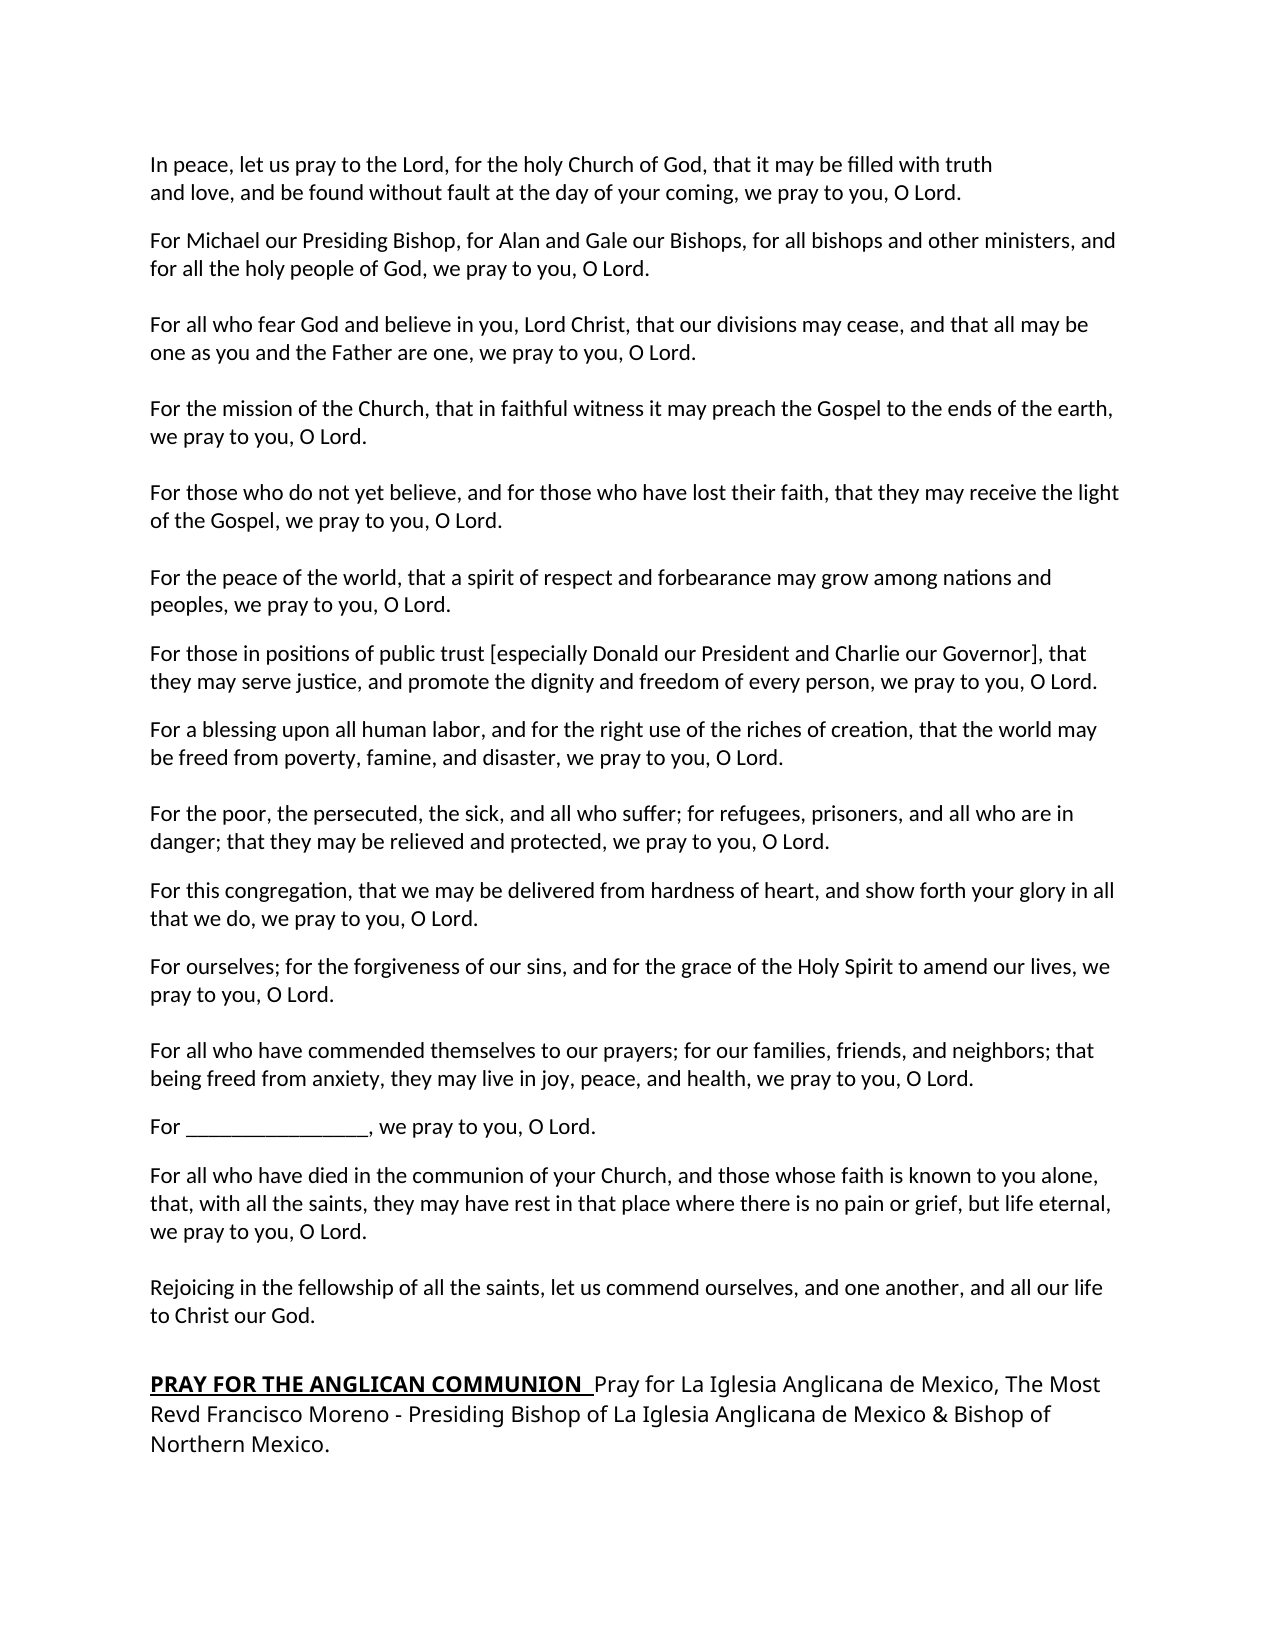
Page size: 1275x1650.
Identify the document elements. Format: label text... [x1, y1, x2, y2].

text For the mission of the Church, that in faithful witness it may preach the Gospel to the ends of the earth, we pray to you, O Lord. [150, 394, 1125, 451]
text For this congregation, that we may be delivered from hardness of heart, and show forth your glory in all that we do, we pray to you, O Lord. [150, 876, 1125, 932]
text For ourselves; for the forgiveness of our sins, and for the grace of the Holy Spirit to amend our lives, we pray to you, O Lord. [150, 952, 1125, 1008]
text and love, and be found without fault at the day of your coming, we pray to you, O Lord. [150, 178, 1125, 206]
text For the poor, the persecuted, the sick, and all who suffer; for refugees, prisoners, and all who are in danger; that they may be relieved and protected, we pray to you, O Lord. [150, 799, 1125, 855]
text For Michael our Presiding Bishop, for Alan and Gale our Bishops, for all bishops and other ministers, and for all the holy people of God, we pray to you, O Lord. [150, 226, 1125, 282]
text For all who have commended themselves to our prayers; for our families, friends, and neighbors; that being freed from anxiety, they may live in joy, peace, and health, we pray to you, O Lord. [150, 1036, 1125, 1092]
text For those who do not yet believe, and for those who have lost their faith, that they may receive the light of the Gospel, we pray to you, O Lord. [150, 478, 1125, 534]
text For those in positions of public trust [especially Donald our President and Charlie our Governor], that they may serve justice, and promote the dignity and freedom of every person, we pray to you, O Lord. [150, 639, 1125, 695]
text In peace, let us pray to the Lord, for the holy Church of God, that it may be filled with truth [150, 150, 1125, 178]
text For ________________, we pray to you, O Lord. [150, 1112, 1125, 1141]
text Rejoicing in the fellowship of all the saints, let us commend ourselves, and one another, and all our life to Christ our God. [150, 1273, 1125, 1329]
text For the peace of the world, that a spirit of respect and forbearance may grow among nations and peoples, we pray to you, O Lord. [150, 563, 1125, 619]
text For a blessing upon all human labor, and for the right use of the riches of creation, that the world may be freed from poverty, famine, and disaster, we pray to you, O Lord. [150, 715, 1125, 771]
text For all who fear God and believe in you, Lord Christ, that our divisions may cease, and that all may be one as you and the Father are one, we pray to you, O Lord. [150, 310, 1125, 366]
text For all who have died in the communion of your Church, and those whose faith is known to you alone, that, with all the saints, they may have rest in that place where there is no pain or grief, but life eternal, we pray to you, O Lord. [150, 1161, 1125, 1245]
text PRAY FOR THE ANGLICAN COMMUNION Pray for La Iglesia Anglicana de Mexico, The Most Revd Francisco Moreno - Presiding Bishop of La Iglesia Anglicana de Mexico & Bishop of Northern Mexico. [150, 1369, 1125, 1458]
